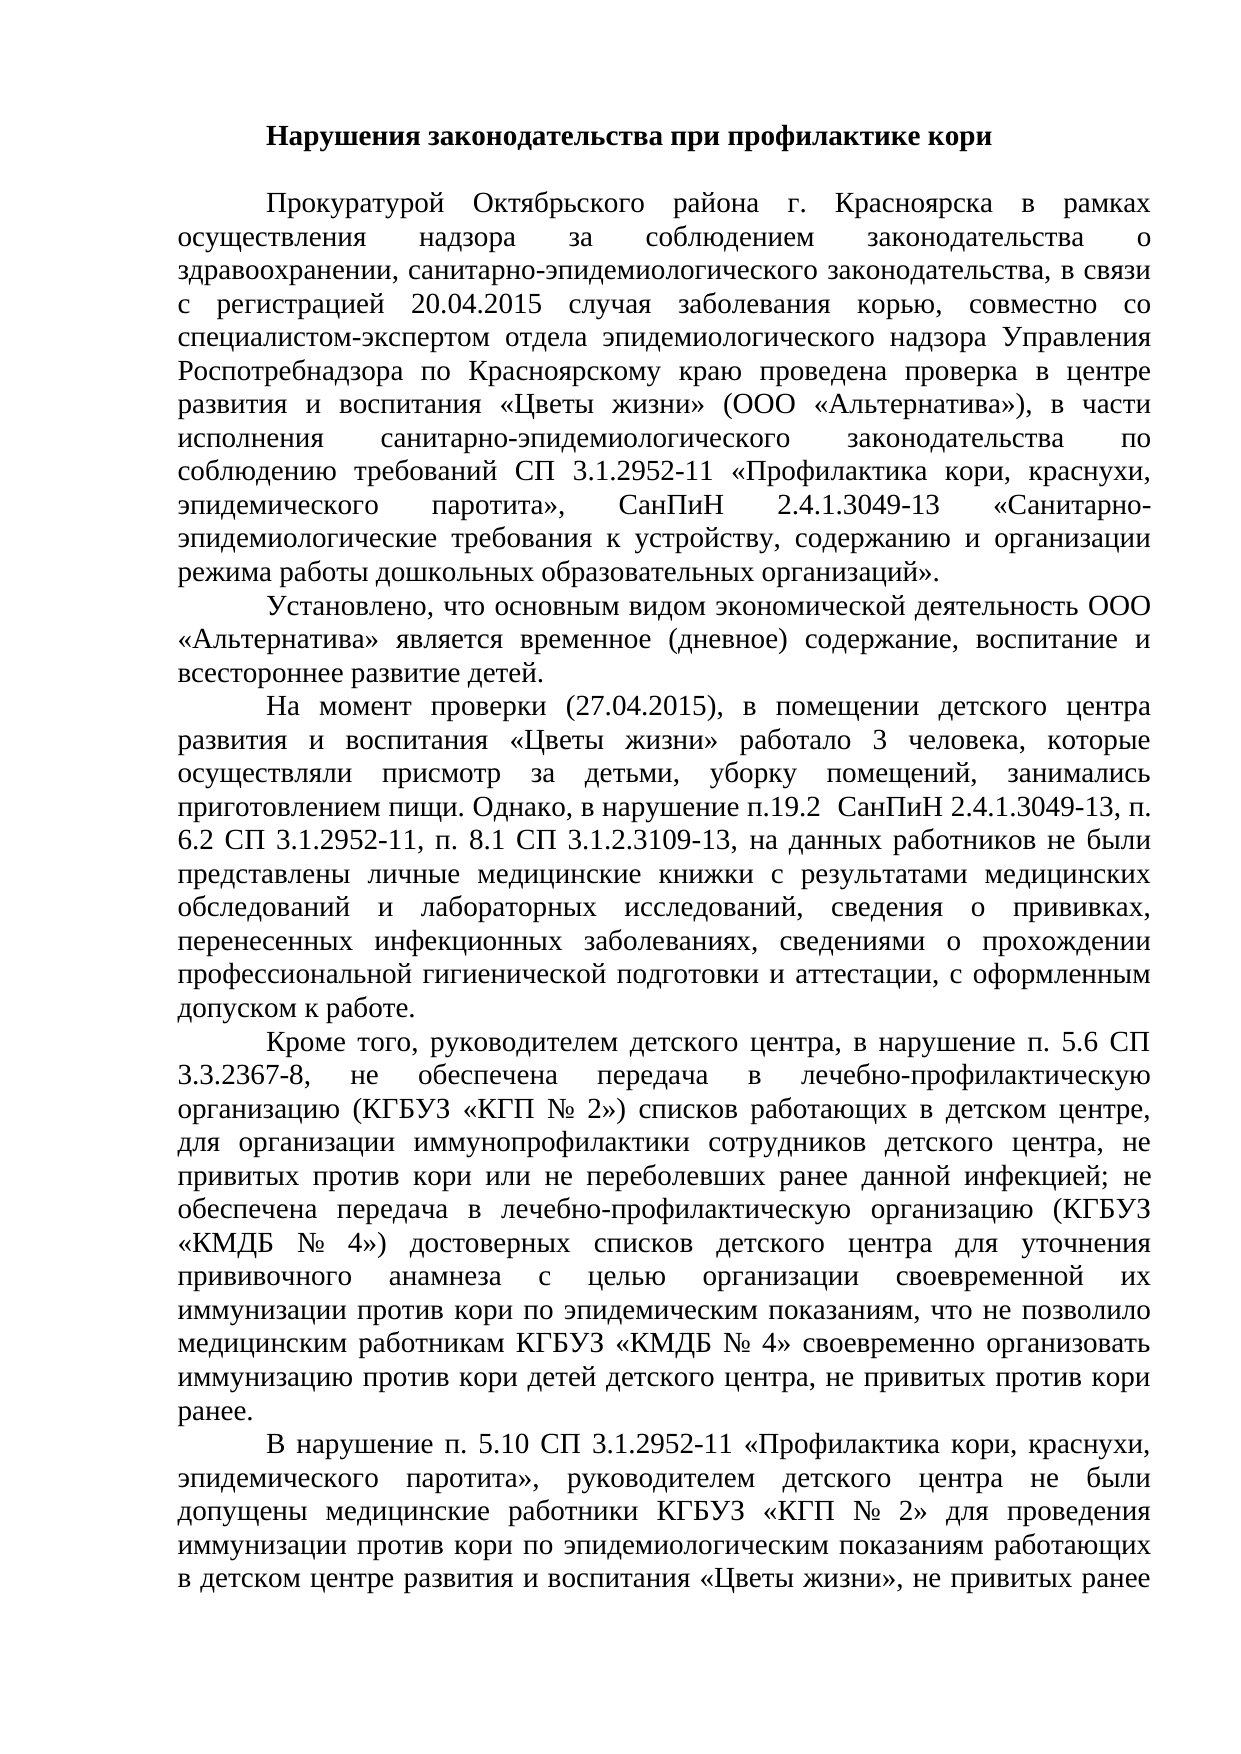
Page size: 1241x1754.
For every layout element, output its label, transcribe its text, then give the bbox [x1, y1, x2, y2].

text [177, 1426, 1152, 1594]
text На момент проверки (27.04.2015), в помещении детского центра развития и воспитания «Цветы жизни» работало 3 человека, которые осуществляли присмотр за детьми, уборку помещений, занимались приготовлением пищи. Однако, в нарушение п.19.2 СанПиН 2.4.1.3049-13, п. 6.2 СП 3.1.2952-11, п. 8.1 СП 3.1.2.3109-13, на данных работников не были представлены личные медицинские книжки с результатами медицинских обследований и лабораторных исследований, сведения о прививках, перенесенных инфекционных заболеваниях, сведениями о прохождении профессиональной гигиенической подготовки и аттестации, с оформленным допуском к работе. [177, 688, 1152, 1024]
text Нарушения законодательства при профилактике кори [177, 118, 1152, 152]
text Прокуратурой Октябрьского района г. Красноярска в рамках осуществления надзора за соблюдением законодательства о здравоохранении, санитарно-эпидемиологического законодательства, в связи с регистрацией 20.04.2015 случая заболевания корью, совместно со специалистом-экспертом отдела эпидемиологического надзора Управления Роспотребнадзора по Красноярскому краю проведена проверка в центре развития и воспитания «Цветы жизни» (ООО «Альтернатива»), в части исполнения санитарно-эпидемиологического законодательства по соблюдению требований СП 3.1.2952-11 «Профилактика кори, краснухи, эпидемического паротита», СанПиН 2.4.1.3049-13 «Санитарно-эпидемиологические требования к устройству, содержанию и организации режима работы дошкольных образовательных организаций». [177, 185, 1152, 588]
text Установлено, что основным видом экономической деятельность ООО «Альтернатива» является временное (дневное) содержание, воспитание и всестороннее развитие детей. [177, 588, 1152, 688]
text Кроме того, руководителем детского центра, в нарушение п. 5.6 СП 3.3.2367-8, не обеспечена передача в лечебно-профилактическую организацию (КГБУЗ «КГП № 2») списков работающих в детском центре, для организации иммунопрофилактики сотрудников детского центра, не привитых против кори или не переболевших ранее данной инфекцией; не обеспечена передача в лечебно-профилактическую организацию (КГБУЗ «КМДБ № 4») достоверных списков детского центра для уточнения прививочного анамнеза с целью организации своевременной их иммунизации против кори по эпидемическим показаниям, что не позволило медицинским работникам КГБУЗ «КМДБ № 4» своевременно организовать иммунизацию против кори детей детского центра, не привитых против кори ранее. [177, 1024, 1152, 1426]
